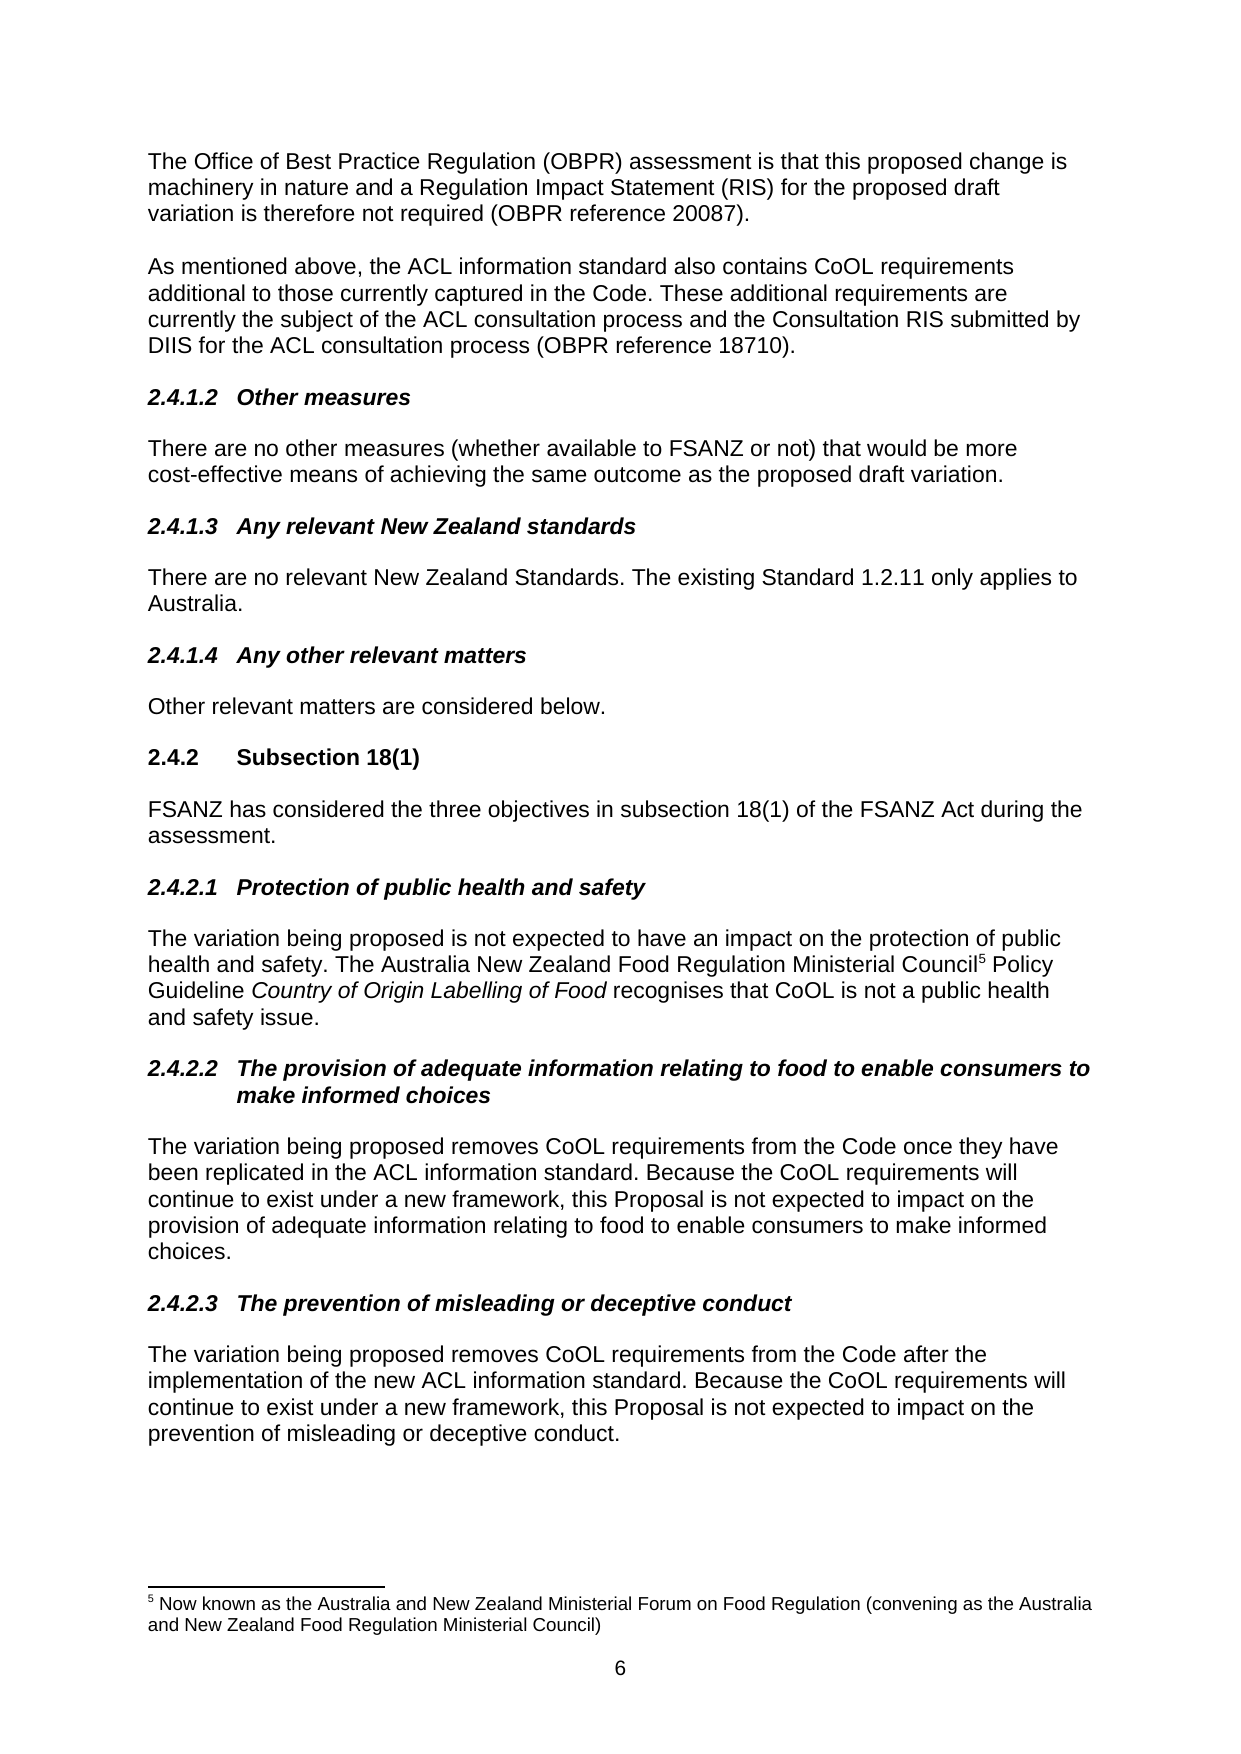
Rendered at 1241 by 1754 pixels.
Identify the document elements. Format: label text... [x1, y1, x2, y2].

text There are no other measures (whether available to FSANZ or not) that would be more cost-effective means of achieving the same outcome as the proposed draft variation. [148, 435, 1092, 488]
subtitle 2.4.1.3 Any relevant New Zealand standards [148, 513, 1092, 539]
subtitle 2.4.2.2 The provision of adequate information relating to food to enable consumers to make informed choices [148, 1055, 1092, 1108]
text There are no relevant New Zealand Standards. The existing Standard 1.2.11 only applies to Australia. [148, 564, 1092, 617]
text The variation being proposed removes CoOL requirements from the Code once they have been replicated in the ACL information standard. Because the CoOL requirements will continue to exist under a new framework, this Proposal is not expected to impact on the provision of adequate information relating to food to enable consumers to make informed choices. [148, 1133, 1092, 1265]
text The variation being proposed removes CoOL requirements from the Code after the implementation of the new ACL information standard. Because the CoOL requirements will continue to exist under a new framework, this Proposal is not expected to impact on the prevention of misleading or deceptive conduct. [148, 1341, 1092, 1446]
text The Office of Best Practice Regulation (OBPR) assessment is that this proposed change is machinery in nature and a Regulation Impact Statement (RIS) for the proposed draft variation is therefore not required (OBPR reference 20087). [148, 148, 1092, 227]
text FSANZ has considered the three objectives in subsection 18(1) of the FSANZ Act during the assessment. [148, 796, 1092, 848]
subtitle 2.4.2.3 The prevention of misleading or deceptive conduct [148, 1290, 1092, 1316]
text As mentioned above, the ACL information standard also contains CoOL requirements additional to those currently captured in the Code. These additional requirements are currently the subject of the ACL consultation process and the Consultation RIS submitted by DIIS for the ACL consultation process (OBPR reference 18710). [148, 253, 1092, 358]
text The variation being proposed is not expected to have an impact on the protection of public health and safety. The Australia New Zealand Food Regulation Ministerial Council Policy Guideline Country of Origin Labelling of Food recognises that CoOL is not a public health and safety issue. [148, 925, 1092, 1030]
subtitle 2.4.1.4 Any other relevant matters [148, 642, 1092, 668]
text Other relevant matters are considered below. [148, 693, 1092, 719]
subtitle 2.4.2.1 Protection of public health and safety [148, 873, 1092, 900]
subtitle 2.4.1.2 Other measures [148, 383, 1092, 410]
subtitle 2.4.2 Subsection 18(1) [148, 744, 1092, 771]
